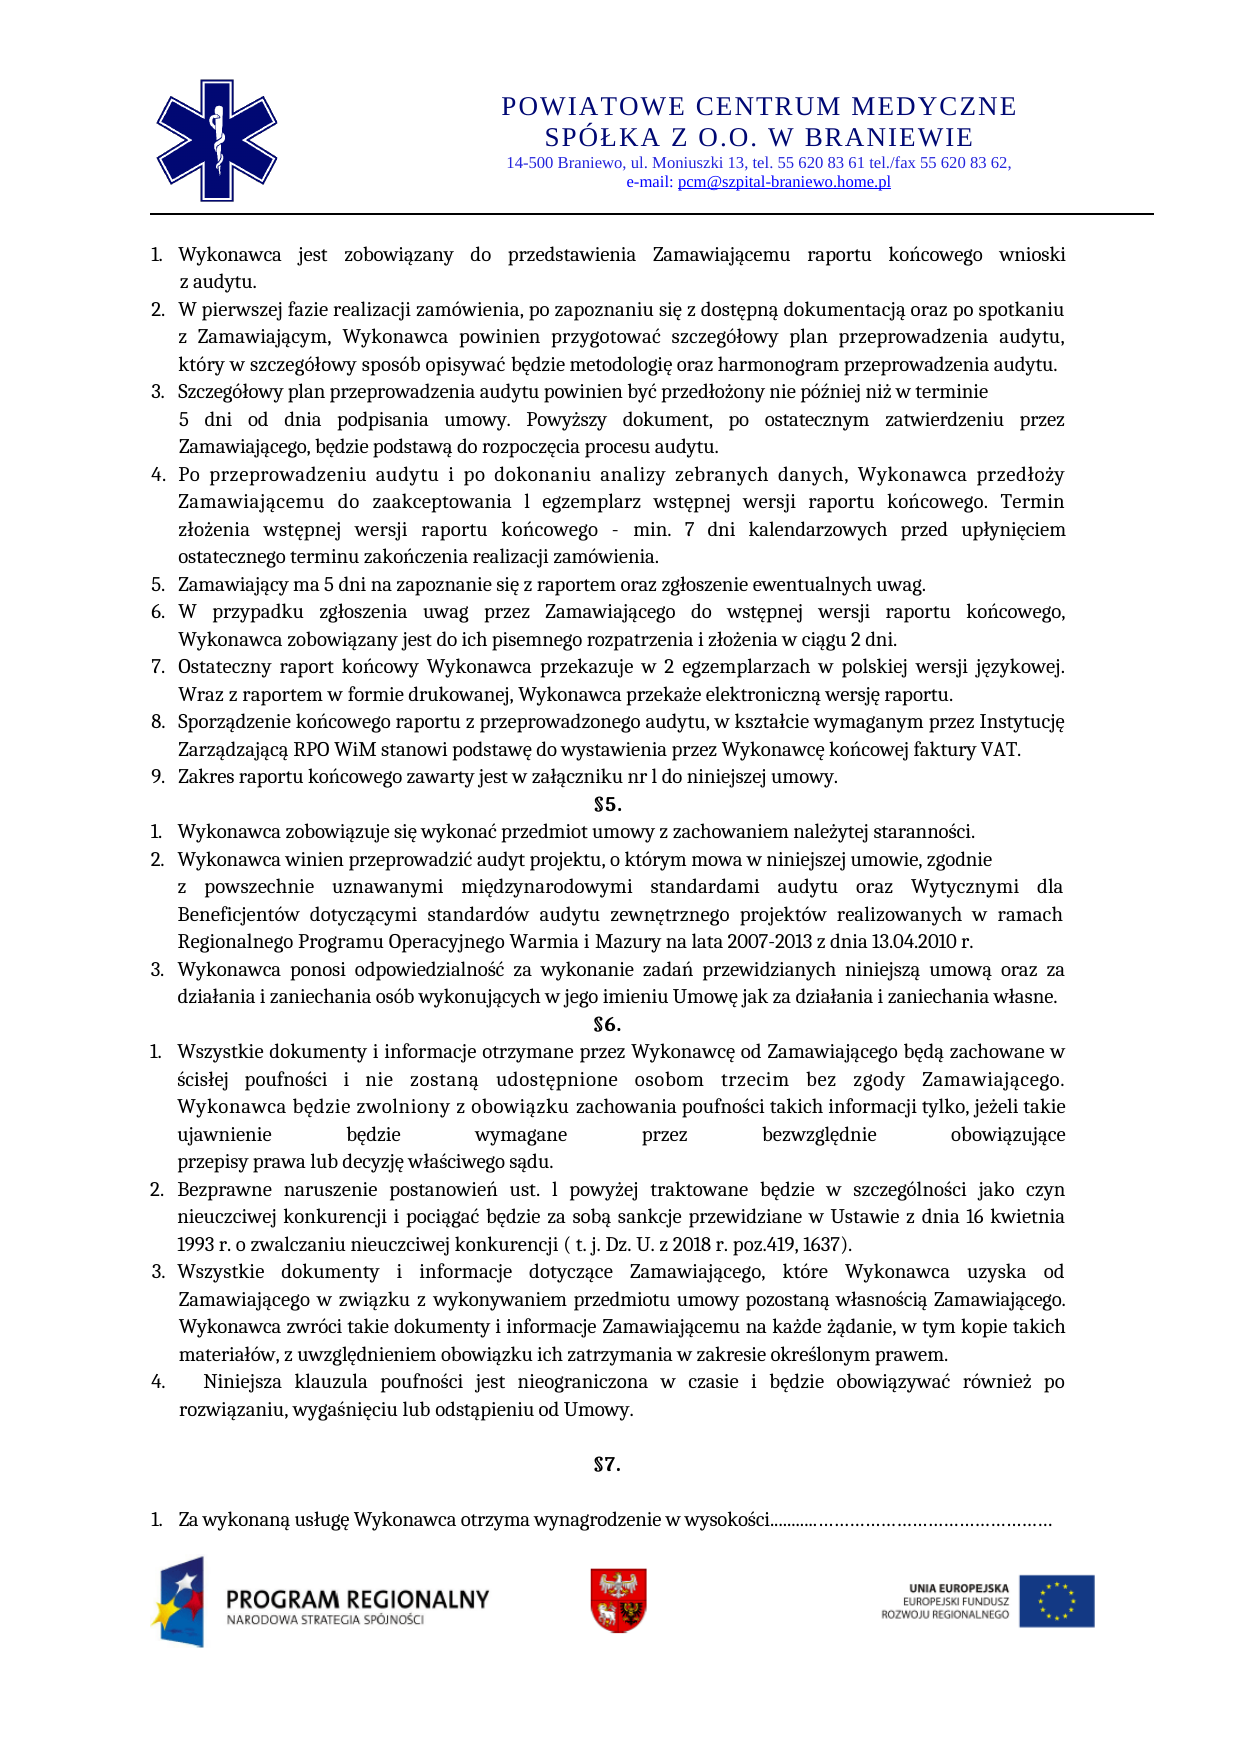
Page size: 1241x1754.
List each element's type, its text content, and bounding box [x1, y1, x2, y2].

list Zakres raportu końcowego zawarty jest w załączniku nr l do niniejszej umowy. [151, 765, 1066, 789]
text §6. [150, 1012, 1063, 1036]
picture [155, 79, 278, 202]
list Ostateczny raport końcowy Wykonawca przekazuje w 2 egzemplarzach w polskiej wersji językowej. Wraz z raportem w formie drukowanej, Wykonawca przekaże elektroniczną wersję raportu. [151, 655, 1066, 706]
list Sporządzenie końcowego raportu z przeprowadzonego audytu, w kształcie wymaganym przez Instytucję Zarządzającą RPO WiM stanowi podstawę do wystawienia przez Wykonawcę końcowej faktury VAT. [151, 710, 1066, 761]
text 5 dni od dnia podpisania umowy. Powyższy dokument, po ostatecznym zatwierdzeniu przez Zamawiającego, będzie podstawą do rozpoczęcia procesu audytu. [179, 407, 1066, 459]
list Szczegółowy plan przeprowadzenia audytu powinien być przedłożony nie później niż w terminie [151, 380, 1066, 404]
text §7. [150, 1452, 1063, 1476]
text §5. [150, 792, 1065, 816]
list Za wykonaną usługę Wykonawca otrzyma wynagrodzenie w wysokości ……………………………………… [151, 1507, 1066, 1531]
list Po przeprowadzeniu audytu i po dokonaniu analizy zebranych danych, Wykonawca przedłoży Zamawiającemu do zaakceptowania l egzemplarz wstępnej wersji raportu końcowego. Termin złożenia wstępnej wersji raportu końcowego - min. 7 dni kalendarzowych przed upłynięciem ostatecznego terminu zakończenia realizacji zamówienia. [151, 462, 1066, 569]
list Wykonawca jest zobowiązany do przedstawienia Zamawiającemu raportu końcowego wnioski z audytu. [151, 242, 1066, 294]
list Wszystkie dokumenty i informacje otrzymane przez Wykonawcę od Zamawiającego będą zachowane w ścisłej poufności i nie zostaną udostępnione osobom trzecim bez zgody Zamawiającego. Wykonawca będzie zwolniony z obowiązku zachowania poufności takich informacji tylko, jeżeli takie ujawnienie będzie wymagane przez bezwzględnie obowiązujące przepisy prawa lub decyzję właściwego sądu. [150, 1040, 1066, 1174]
list Zamawiający ma 5 dni na zapoznanie się z raportem oraz zgłoszenie ewentualnych uwag. [151, 572, 1066, 596]
list Wykonawca winien przeprowadzić audyt projektu, o którym mowa w niniejszej umowie, zgodnie [151, 847, 1066, 871]
text 3. Wykonawca ponosi odpowiedzialność za wykonanie zadań przewidzianych niniejszą umową oraz za działania i zaniechania osób wykonujących w jego imieniu Umowę jak za działania i zaniechania własne. [151, 957, 1066, 1009]
list W przypadku zgłoszenia uwag przez Zamawiającego do wstępnej wersji raportu końcowego, Wykonawca zobowiązany jest do ich pisemnego rozpatrzenia i złożenia w ciągu 2 dni. [151, 600, 1066, 651]
list Wszystkie dokumenty i informacje dotyczące Zamawiającego, które Wykonawca uzyska od Zamawiającego w związku z wykonywaniem przedmiotu umowy pozostaną własnością Zamawiającego. Wykonawca zwróci takie dokumenty i informacje Zamawiającemu na każde żądanie, w tym kopie takich materiałów, z uwzględnieniem obowiązku ich zatrzymania w zakresie określonym prawem. [152, 1260, 1066, 1366]
list W pierwszej fazie realizacji zamówienia, po zapoznaniu się z dostępną dokumentacją oraz po spotkaniu z Zamawiającym, Wykonawca powinien przygotować szczegółowy plan przeprowadzenia audytu, który w szczegółowy sposób opisywać będzie metodologię oraz harmonogram przeprowadzenia audytu. [151, 297, 1066, 376]
text 4. Niniejsza klauzula poufności jest nieograniczona w czasie i będzie obowiązywać również po rozwiązaniu, wygaśnięciu lub odstąpieniu od Umowy. [151, 1370, 1066, 1421]
list Wykonawca zobowiązuje się wykonać przedmiot umowy z zachowaniem należytej staranności. [151, 820, 1066, 844]
list Bezprawne naruszenie postanowień ust. l powyżej traktowane będzie w szczególności jako czyn nieuczciwej konkurencji i pociągać będzie za sobą sankcje przewidziane w Ustawie z dnia 16 kwietnia 1993 r. o zwalczaniu nieuczciwej konkurencji ( t. j. Dz. U. z 2018 r. poz.419, 1637). [150, 1177, 1066, 1256]
text z powszechnie uznawanymi międzynarodowymi standardami audytu oraz Wytycznymi dla Beneficjentów dotyczącymi standardów audytu zewnętrznego projektów realizowanych w ramach Regionalnego Programu Operacyjnego Warmia i Mazury na lata 2007-2013 z dnia 13.04.2010 r. [177, 875, 1065, 954]
picture [150, 1551, 1096, 1652]
